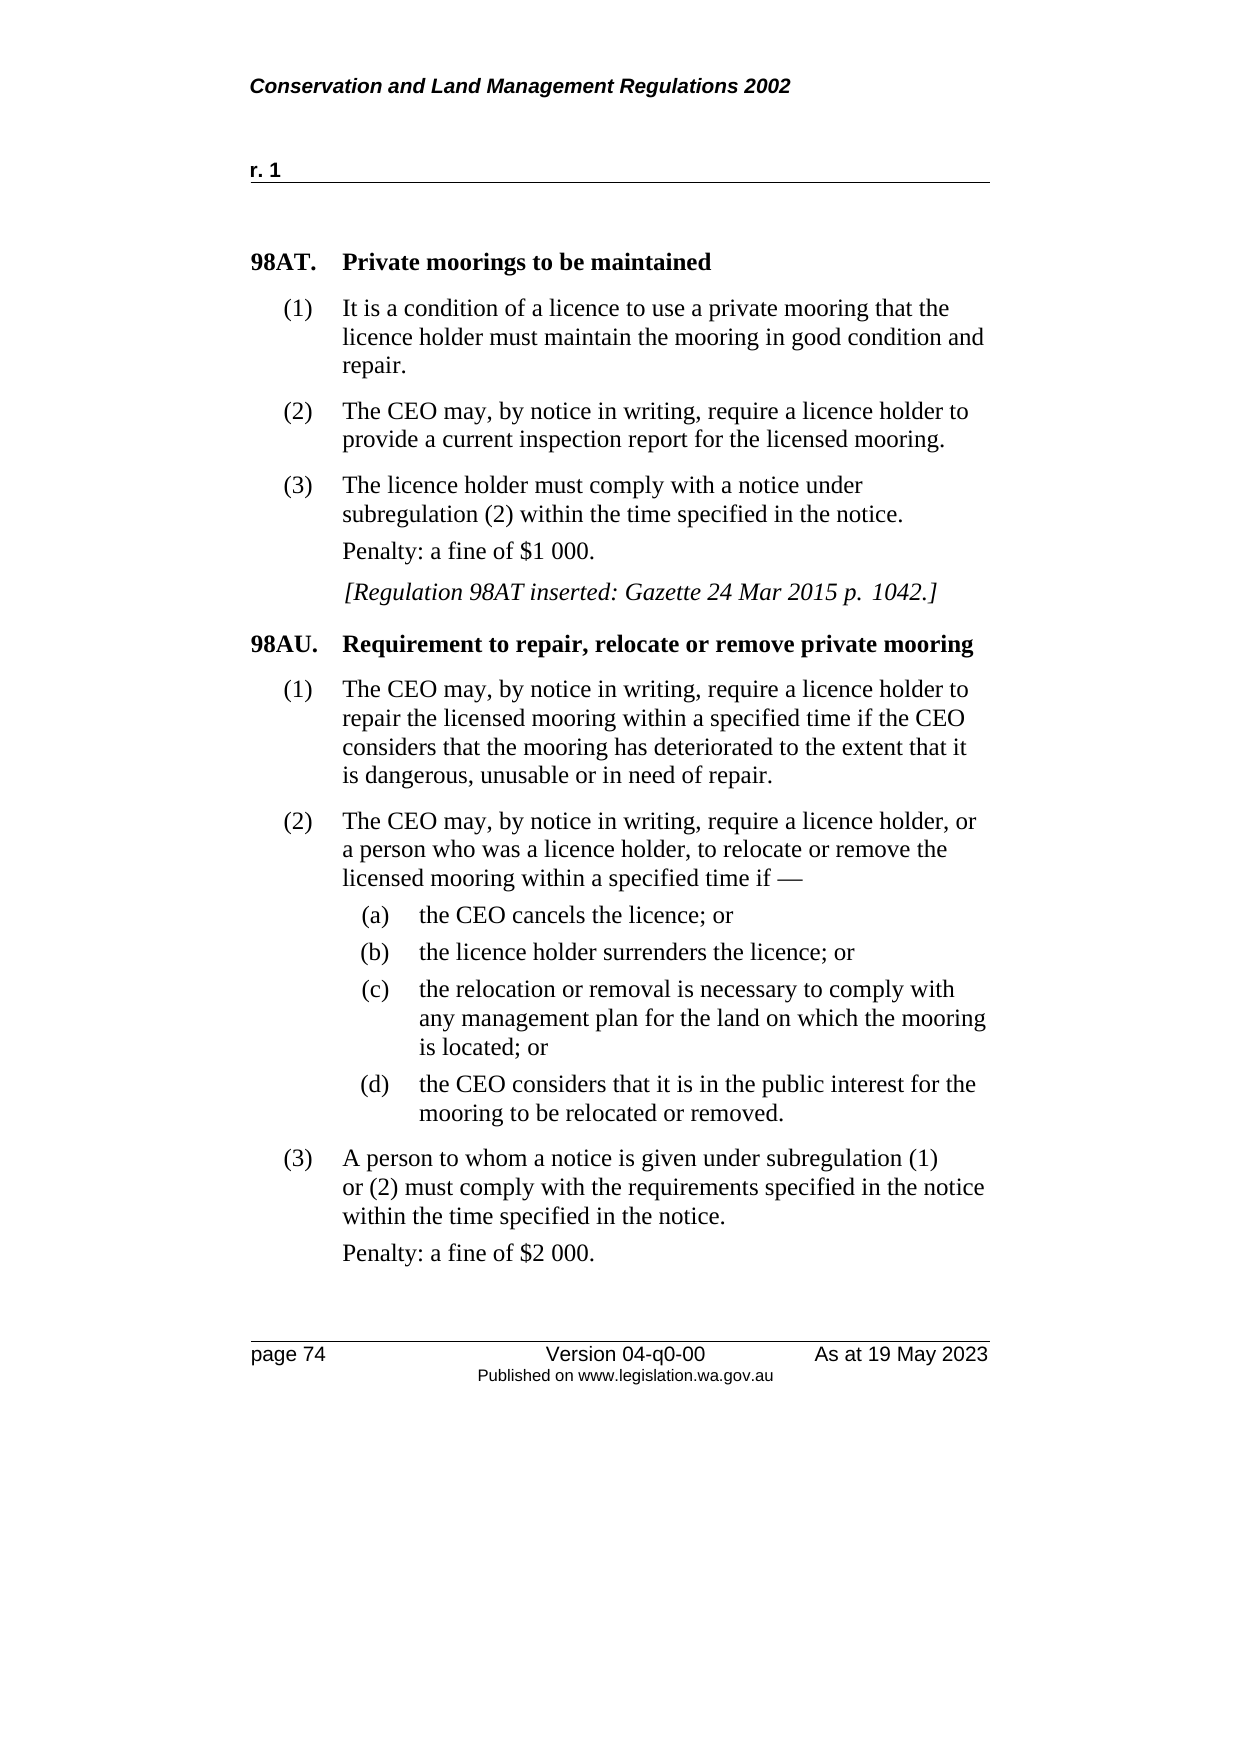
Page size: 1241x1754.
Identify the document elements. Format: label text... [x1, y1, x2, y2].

text (2) The CEO may, by notice in writing, require a licence holder, or a person who was a licence holder, to relocate or remove the licensed mooring within a specified time if — [251, 806, 990, 892]
text (3) A person to whom a notice is given under subregulation (1) or (2) must comply with the requirements specified in the notice within the time specified in the notice. [251, 1143, 990, 1229]
text (1) The CEO may, by notice in writing, require a licence holder to repair the licensed mooring within a specified time if the CEO considers that the mooring has deteriorated to the extent that it is dangerous, unusable or in need of repair. [251, 674, 990, 789]
text [Regulation 98AT inserted: Gazette 24 Mar 2015 p. 1042.] [251, 577, 990, 606]
text (1) It is a condition of a licence to use a private mooring that the licence holder must maintain the mooring in good condition and repair. [251, 293, 990, 379]
text (b) the licence holder surrenders the licence; or [251, 937, 990, 966]
text (a) the CEO cancels the licence; or [251, 900, 990, 929]
subtitle 98AT. Private moorings to be maintained [251, 247, 990, 276]
text (d) the CEO considers that it is in the public interest for the mooring to be relocated or removed. [251, 1069, 990, 1127]
text (c) the relocation or removal is necessary to comply with any management plan for the land on which the mooring is located; or [251, 974, 990, 1061]
text (3) The licence holder must comply with a notice under subregulation (2) within the time specified in the notice. [251, 470, 990, 527]
text Penalty: a fine of $2 000. [251, 1238, 990, 1267]
subtitle 98AU. Requirement to repair, relocate or remove private mooring [251, 629, 990, 657]
text Penalty: a fine of $1 000. [251, 536, 990, 564]
text (2) The CEO may, by notice in writing, require a licence holder to provide a current inspection report for the licensed mooring. [251, 396, 990, 453]
